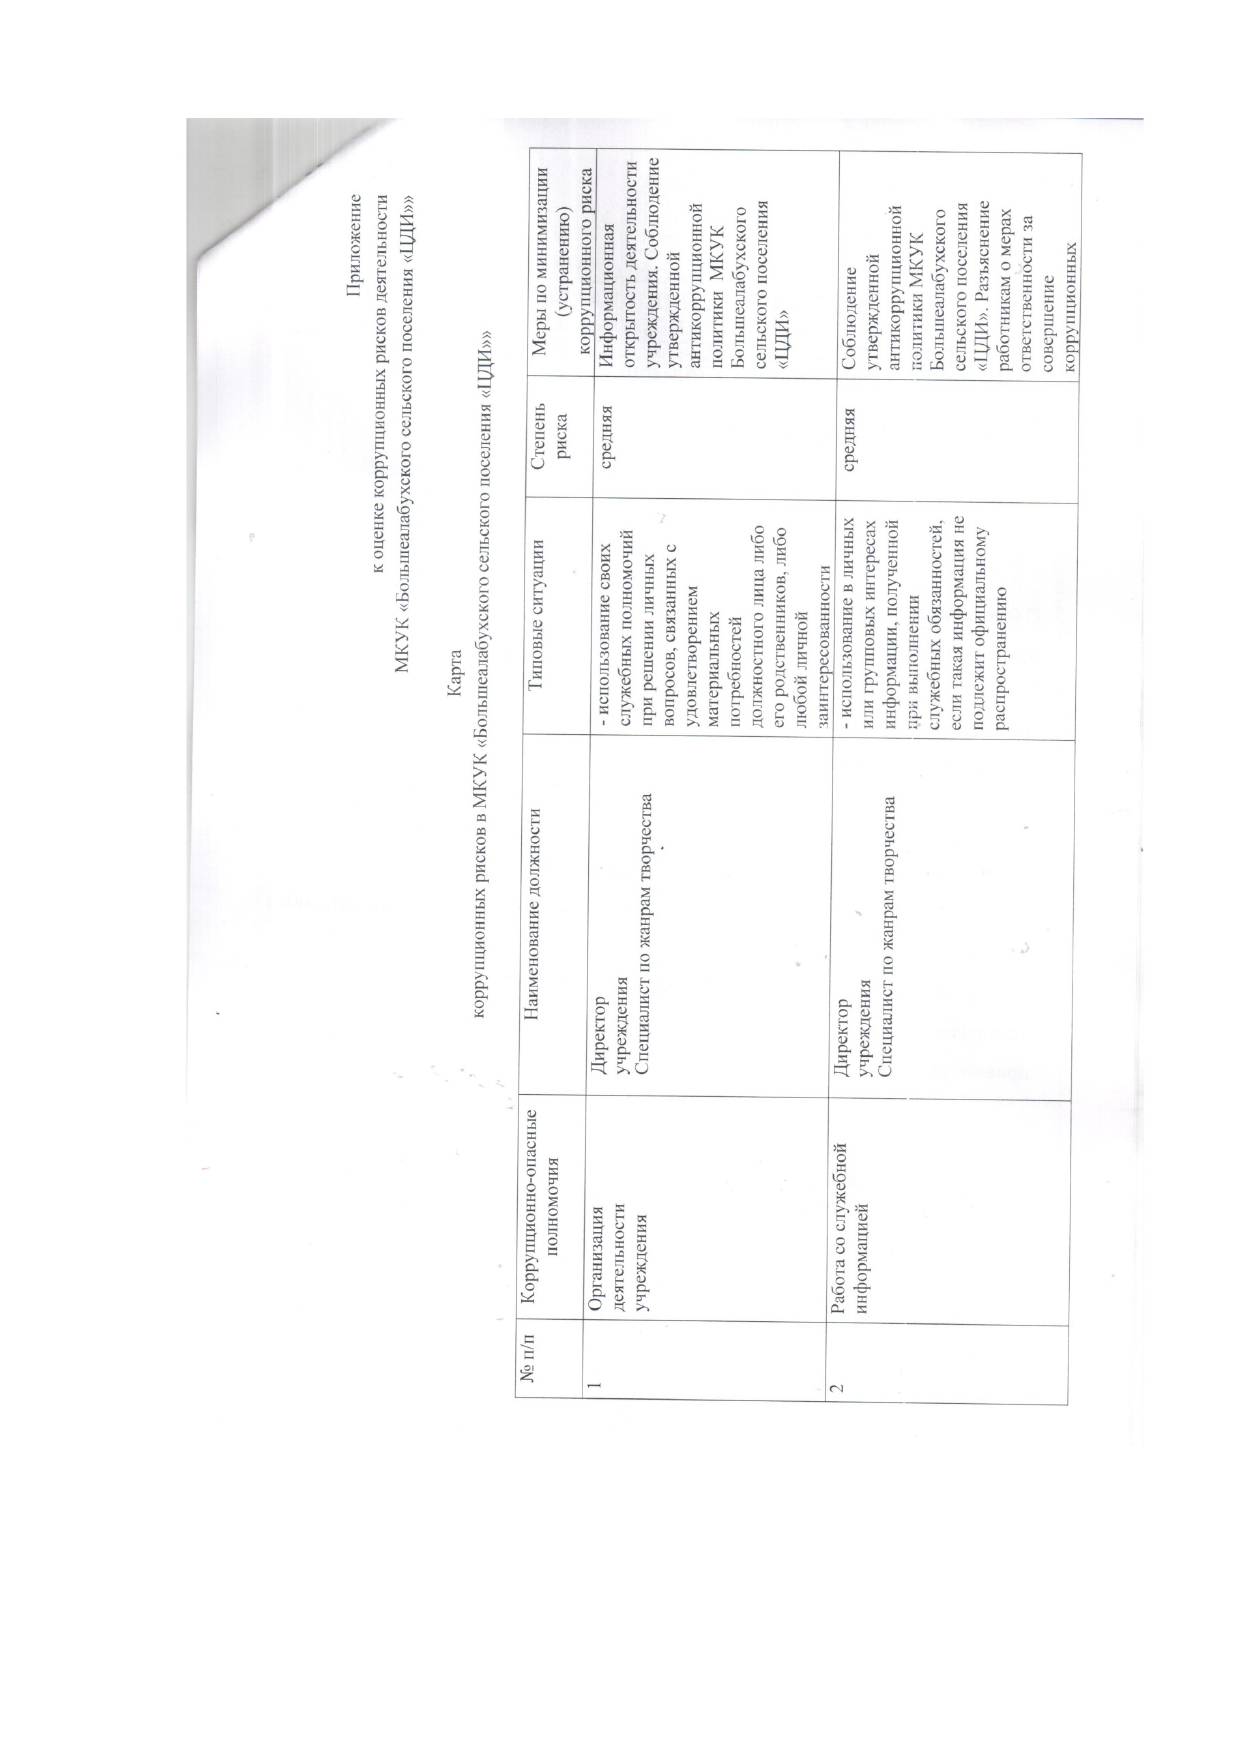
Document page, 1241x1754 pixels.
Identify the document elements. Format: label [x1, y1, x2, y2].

picture [177, 118, 1152, 1458]
